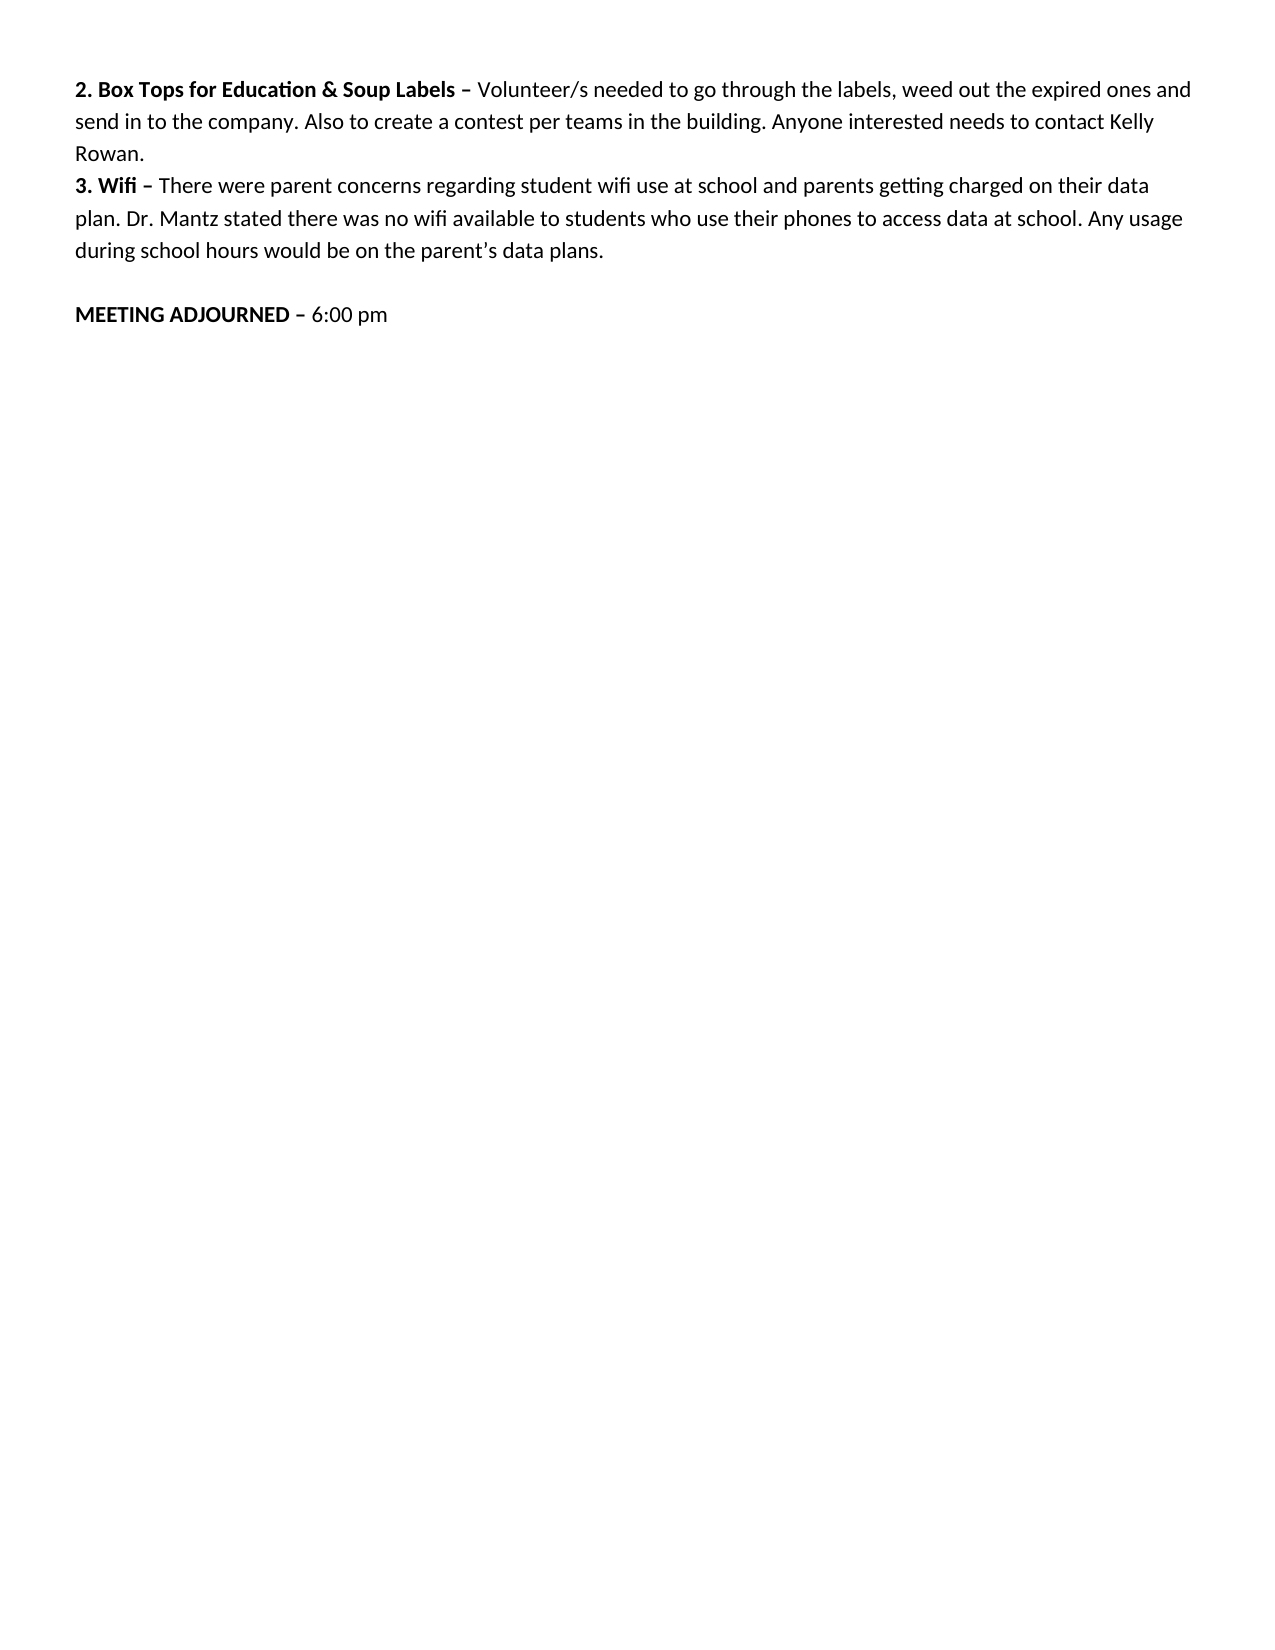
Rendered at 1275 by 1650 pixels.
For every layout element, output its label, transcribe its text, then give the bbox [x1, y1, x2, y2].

text 3. Wifi – There were parent concerns regarding student wifi use at school and parents getting charged on their data plan. Dr. Mantz stated there was no wifi available to students who use their phones to access data at school. Any usage during school hours would be on the parent’s data plans. [75, 172, 1200, 264]
text 2. Box Tops for Education & Soup Labels – Volunteer/s needed to go through the labels, weed out the expired ones and send in to the company. Also to create a contest per teams in the building. Anyone interested needs to contact Kelly Rowan. [75, 75, 1200, 167]
text MEETING ADJOURNED – 6:00 pm [75, 300, 1200, 328]
